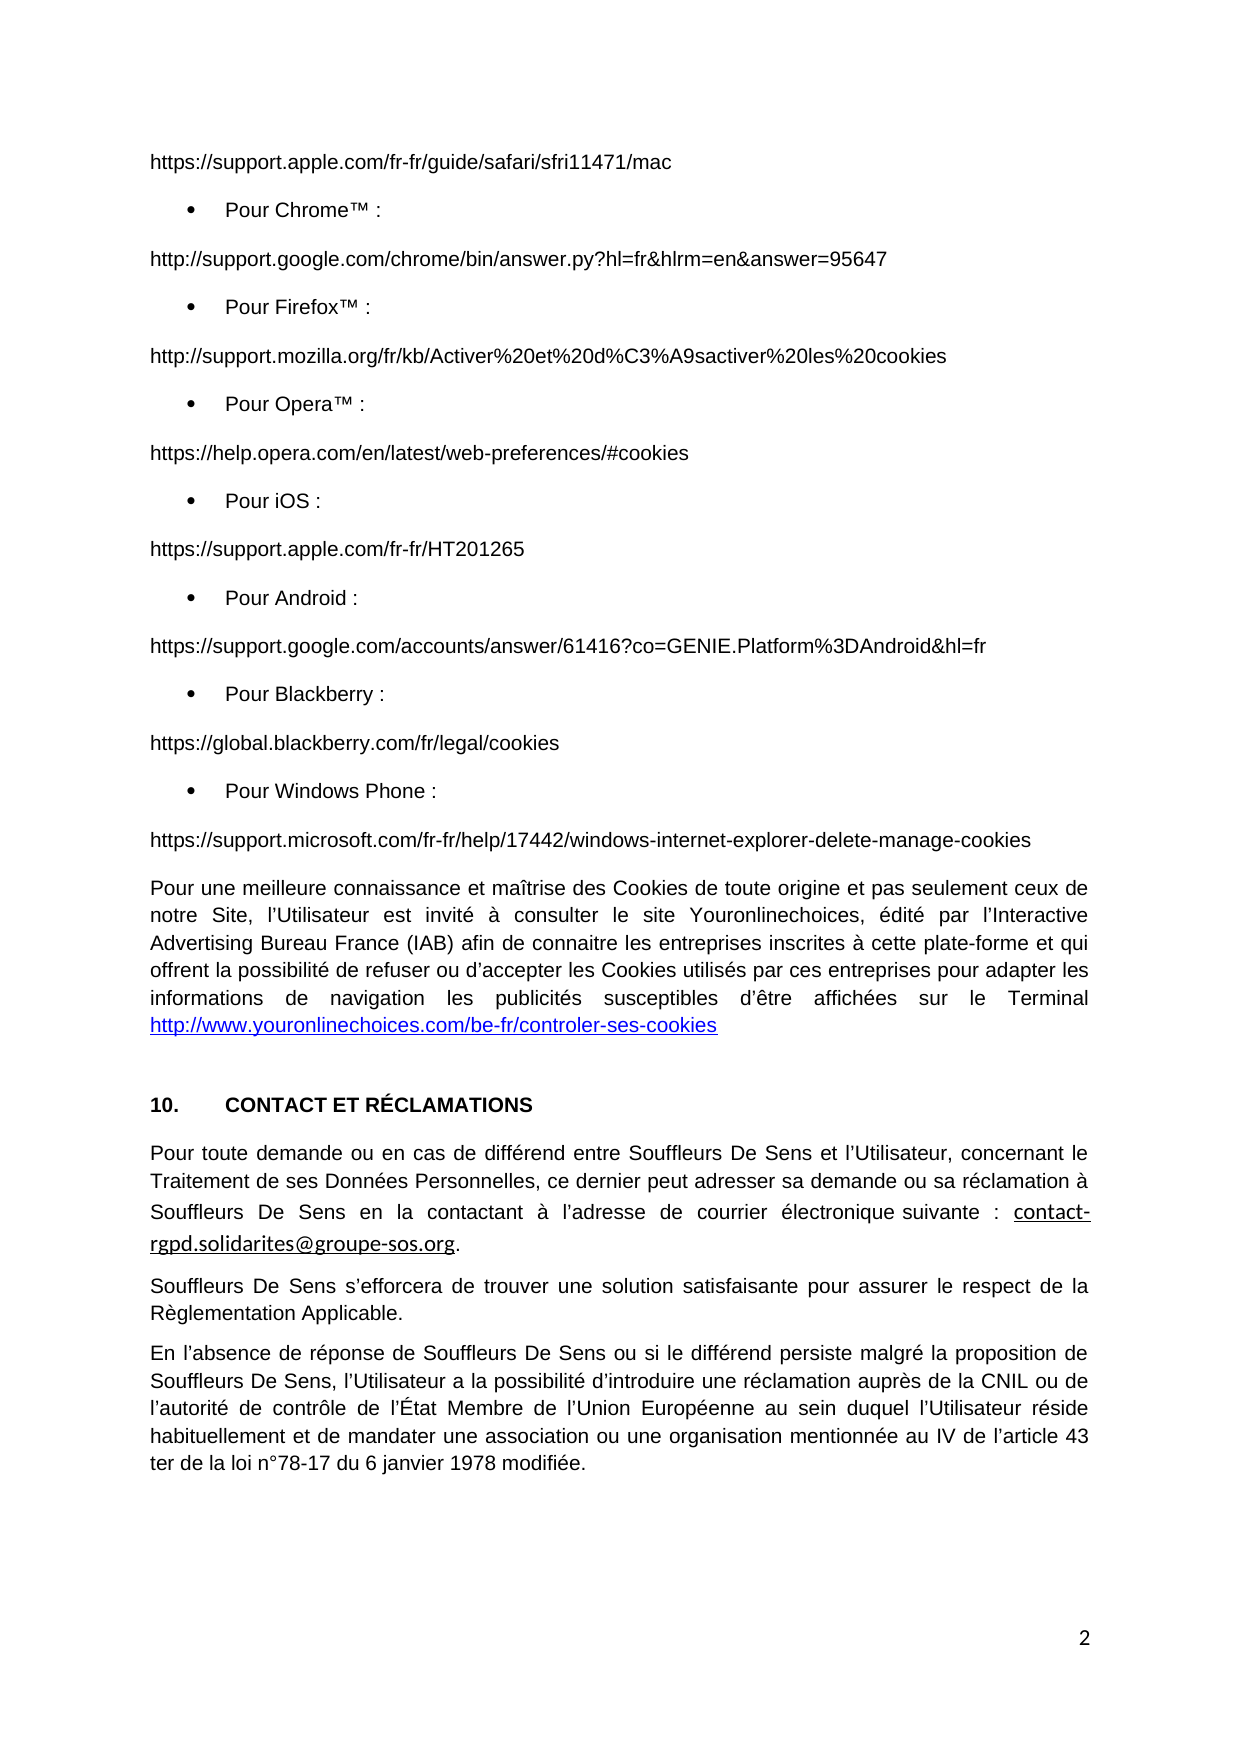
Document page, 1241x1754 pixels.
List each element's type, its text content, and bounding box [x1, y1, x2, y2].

text Pour toute demande ou en cas de différend entre Souffleurs De Sens et l’Utilisateur, concernant le Traitement de ses Données Personnelles, ce dernier peut adresser sa demande ou sa réclamation à Souffleurs De Sens en la contactant à l’adresse de courrier électronique suivante : contact-rgpd.solidarites@groupe-sos.org. [150, 1141, 1090, 1257]
subtitle Contact et réclamations [150, 1093, 1090, 1117]
list Pour Chrome™ : [187, 198, 1090, 222]
list Pour Opera™ : [187, 392, 1090, 416]
list Pour Windows Phone : [187, 779, 1090, 803]
text https://global.blackberry.com/fr/legal/cookies [150, 731, 1090, 754]
text En l’absence de réponse de Souffleurs De Sens ou si le différend persiste malgré la proposition de Souffleurs De Sens, l’Utilisateur a la possibilité d’introduire une réclamation auprès de la CNIL ou de l’autorité de contrôle de l’État Membre de l’Union Européenne au sein duquel l’Utilisateur réside habituellement et de mandater une association ou une organisation mentionnée au IV de l’article 43 ter de la loi n°78-17 du 6 janvier 1978 modifiée. [150, 1341, 1090, 1475]
text https://support.apple.com/fr-fr/HT201265 [150, 537, 1090, 561]
text Pour une meilleure connaissance et maîtrise des Cookies de toute origine et pas seulement ceux de notre Site, l’Utilisateur est invité à consulter le site Youronlinechoices, édité par l’Interactive Advertising Bureau France (IAB) afin de connaitre les entreprises inscrites à cette plate-forme et qui offrent la possibilité de refuser ou d’accepter les Cookies utilisés par ces entreprises pour adapter les informations de navigation les publicités susceptibles d’être affichées sur le Terminal http://www.youronlinechoices.com/be-fr/controler-ses-cookies [150, 876, 1090, 1037]
list Pour Android : [187, 585, 1090, 609]
list Pour Firefox™ : [187, 295, 1090, 319]
text http://support.mozilla.org/fr/kb/Activer%20et%20d%C3%A9sactiver%20les%20cookies [150, 343, 1090, 367]
list Pour iOS : [187, 489, 1090, 513]
text https://help.opera.com/en/latest/web-preferences/#cookies [150, 440, 1090, 464]
text https://support.google.com/accounts/answer/61416?co=GENIE.Platform%3DAndroid&hl=fr [150, 634, 1090, 658]
list Pour Blackberry : [187, 682, 1090, 706]
text https://support.apple.com/fr-fr/guide/safari/sfri11471/mac [150, 150, 1090, 174]
text Souffleurs De Sens s’efforcera de trouver une solution satisfaisante pour assurer le respect de la Règlementation Applicable. [150, 1274, 1090, 1325]
text http://support.google.com/chrome/bin/answer.py?hl=fr&hlrm=en&answer=95647 [150, 247, 1090, 271]
text https://support.microsoft.com/fr-fr/help/17442/windows-internet-explorer-delete-manage-cookies [150, 827, 1090, 851]
